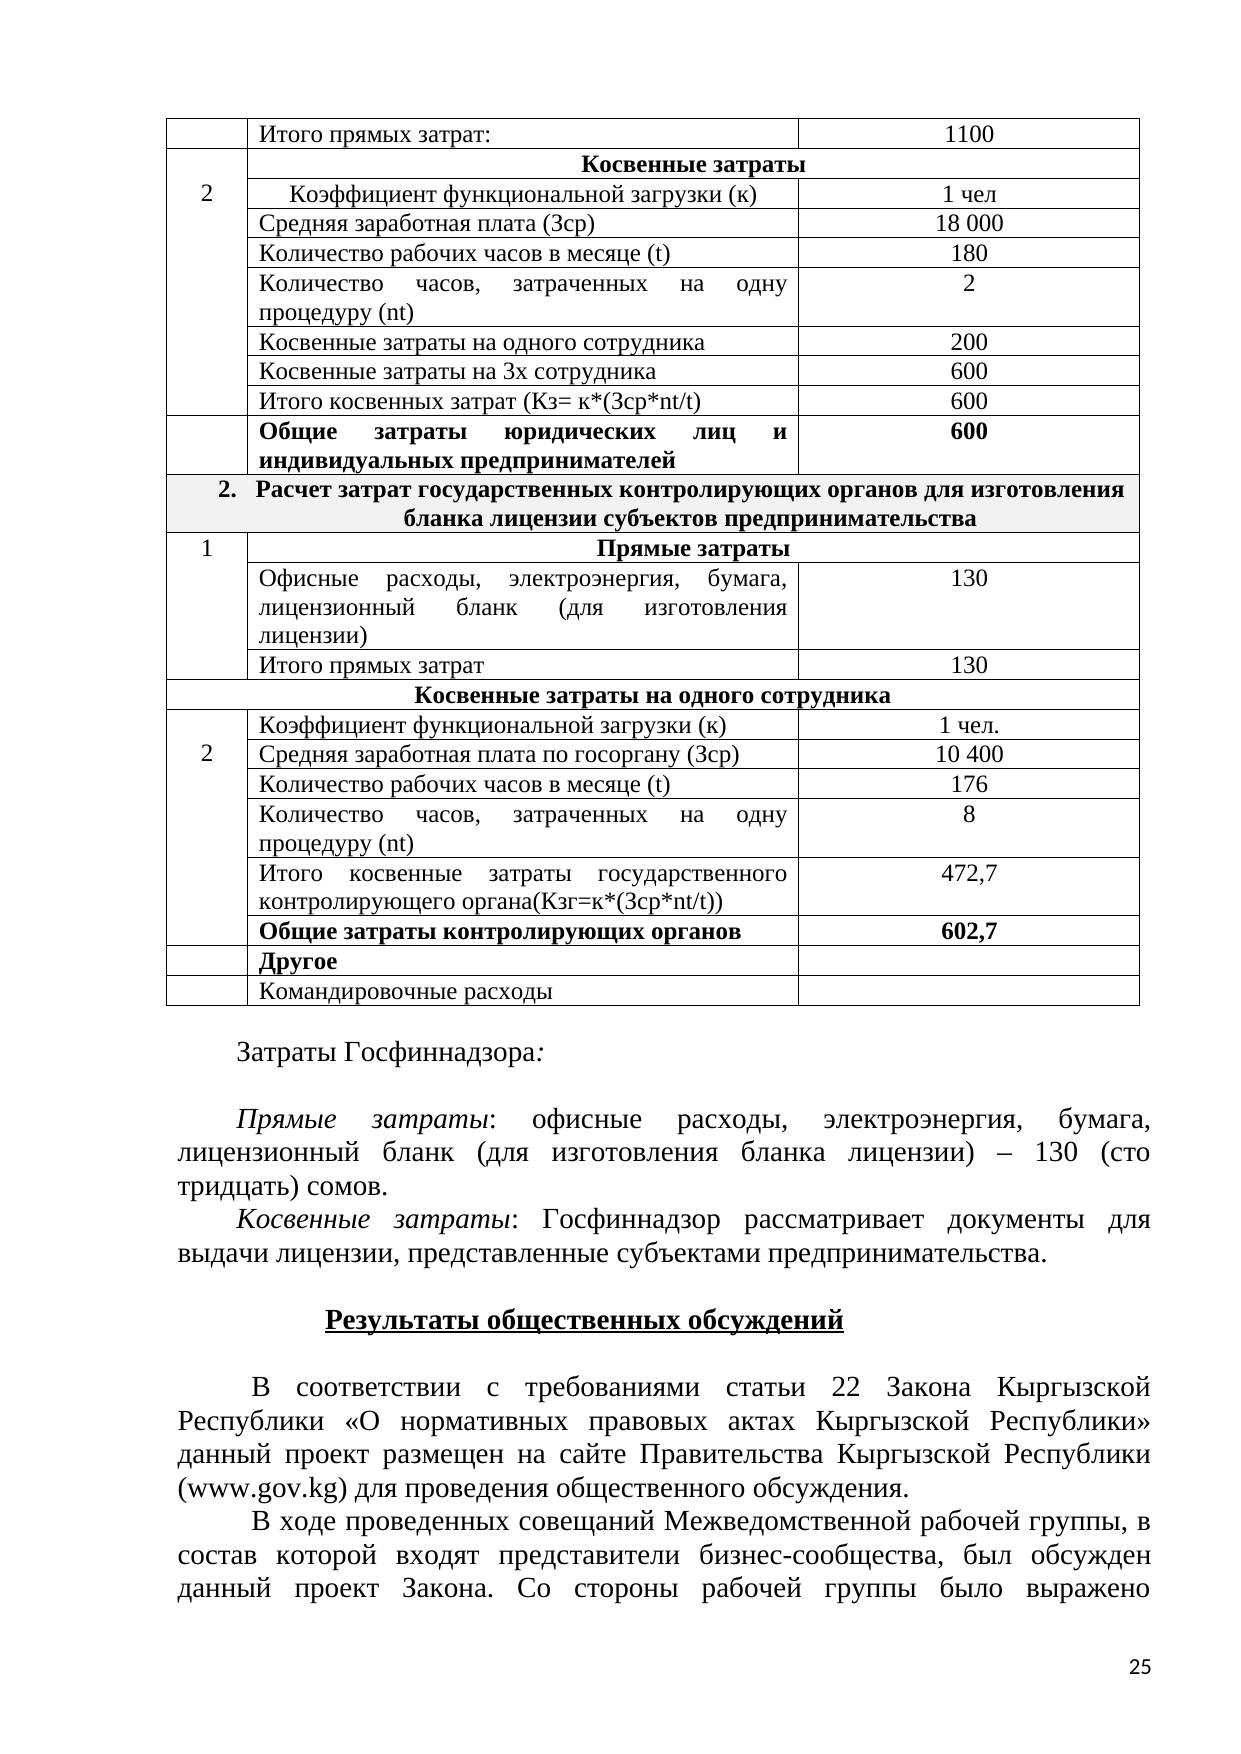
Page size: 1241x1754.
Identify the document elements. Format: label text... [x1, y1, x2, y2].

table_cell 1 чел [799, 179, 1139, 207]
table_cell 130 [799, 650, 1139, 679]
table_cell Количество часов, затраченных на одну процедуру (nt) [248, 799, 798, 857]
table_cell 602,7 [799, 916, 1139, 945]
table_cell Средняя заработная плата (Зср) [248, 209, 798, 237]
table_cell 130 [799, 563, 1139, 649]
table_cell 18 000 [799, 209, 1139, 237]
table_cell Итого косвенные затраты государственного контролирующего органа(Кзг=к*(Зср*nt/t)) [248, 858, 798, 915]
table_cell Расчет затрат государственных контролирующих органов для изготовления бланка лицензии субъектов предпринимательства [167, 475, 1139, 532]
table_cell [167, 946, 247, 975]
table_cell Итого прямых затрат: [248, 119, 798, 148]
table_cell 1 [167, 533, 247, 679]
table_cell Итого прямых затрат [248, 650, 798, 679]
table_cell 2 [799, 268, 1139, 326]
table_cell Прямые затраты [248, 533, 1139, 562]
table_cell Косвенные затраты на одного сотрудника [248, 327, 798, 355]
table_cell 8 [799, 799, 1139, 857]
table_cell Общие затраты контролирующих органов [248, 916, 798, 945]
table_cell Количество часов, затраченных на одну процедуру (nt) [248, 268, 798, 326]
table_cell 180 [799, 238, 1139, 267]
table_cell [799, 976, 1139, 1004]
table_cell Косвенные затраты на 3х сотрудника [248, 356, 798, 385]
text В соответствии с требованиями статьи 22 Закона Кыргызской Республики «О нормативных правовых актах Кыргызской Республики» данный проект размещен на сайте Правительства Кыргызской Республики (www.gov.kg) для проведения общественного обсуждения. [177, 1369, 1152, 1503]
table_cell 600 [799, 356, 1139, 385]
table_cell 600 [799, 386, 1139, 415]
table_cell Количество рабочих часов в месяце (t) [248, 769, 798, 798]
table_cell Коэффициент функциональной загрузки (к) [248, 179, 798, 207]
table_cell [167, 976, 247, 1004]
table_cell Средняя заработная плата по госоргану (Зср) [248, 740, 798, 768]
table_cell [167, 119, 247, 148]
table_cell Общие затраты юридических лиц и индивидуальных предпринимателей [248, 416, 798, 473]
table_cell 472,7 [799, 858, 1139, 915]
table_cell 1 чел. [799, 710, 1139, 738]
text Прямые затраты: офисные расходы, электроэнергия, бумага, лицензионный бланк (для изготовления бланка лицензии) – 130 (сто тридцать) сомов. [177, 1101, 1152, 1201]
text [177, 1503, 1152, 1604]
table_cell [167, 416, 247, 473]
table_cell [799, 946, 1139, 975]
table_cell Итого косвенных затрат (Кз= к*(Зср*nt/t) [248, 386, 798, 415]
table_cell 2 [167, 710, 247, 945]
table_cell 1100 [799, 119, 1139, 148]
text Затраты Госфиннадзора: [177, 1034, 1152, 1067]
table_cell Косвенные затраты на одного сотрудника [167, 680, 1139, 709]
text Результаты общественных обсуждений [251, 1302, 1152, 1336]
table_cell Косвенные затраты [248, 149, 1139, 178]
table_cell 176 [799, 769, 1139, 798]
table_cell Офисные расходы, электроэнергия, бумага, лицензионный бланк (для изготовления лицензии) [248, 563, 798, 649]
table_cell 600 [799, 416, 1139, 473]
table_cell Количество рабочих часов в месяце (t) [248, 238, 798, 267]
table_cell Командировочные расходы [248, 976, 798, 1004]
table_cell Другое [248, 946, 798, 975]
table_cell 2 [167, 149, 247, 415]
table_cell Коэффициент функциональной загрузки (к) [248, 710, 798, 738]
text Косвенные затраты: Госфиннадзор рассматривает документы для выдачи лицензии, представленные субъектами предпринимательства. [177, 1201, 1152, 1268]
table_cell 10 400 [799, 740, 1139, 768]
table_cell 200 [799, 327, 1139, 355]
